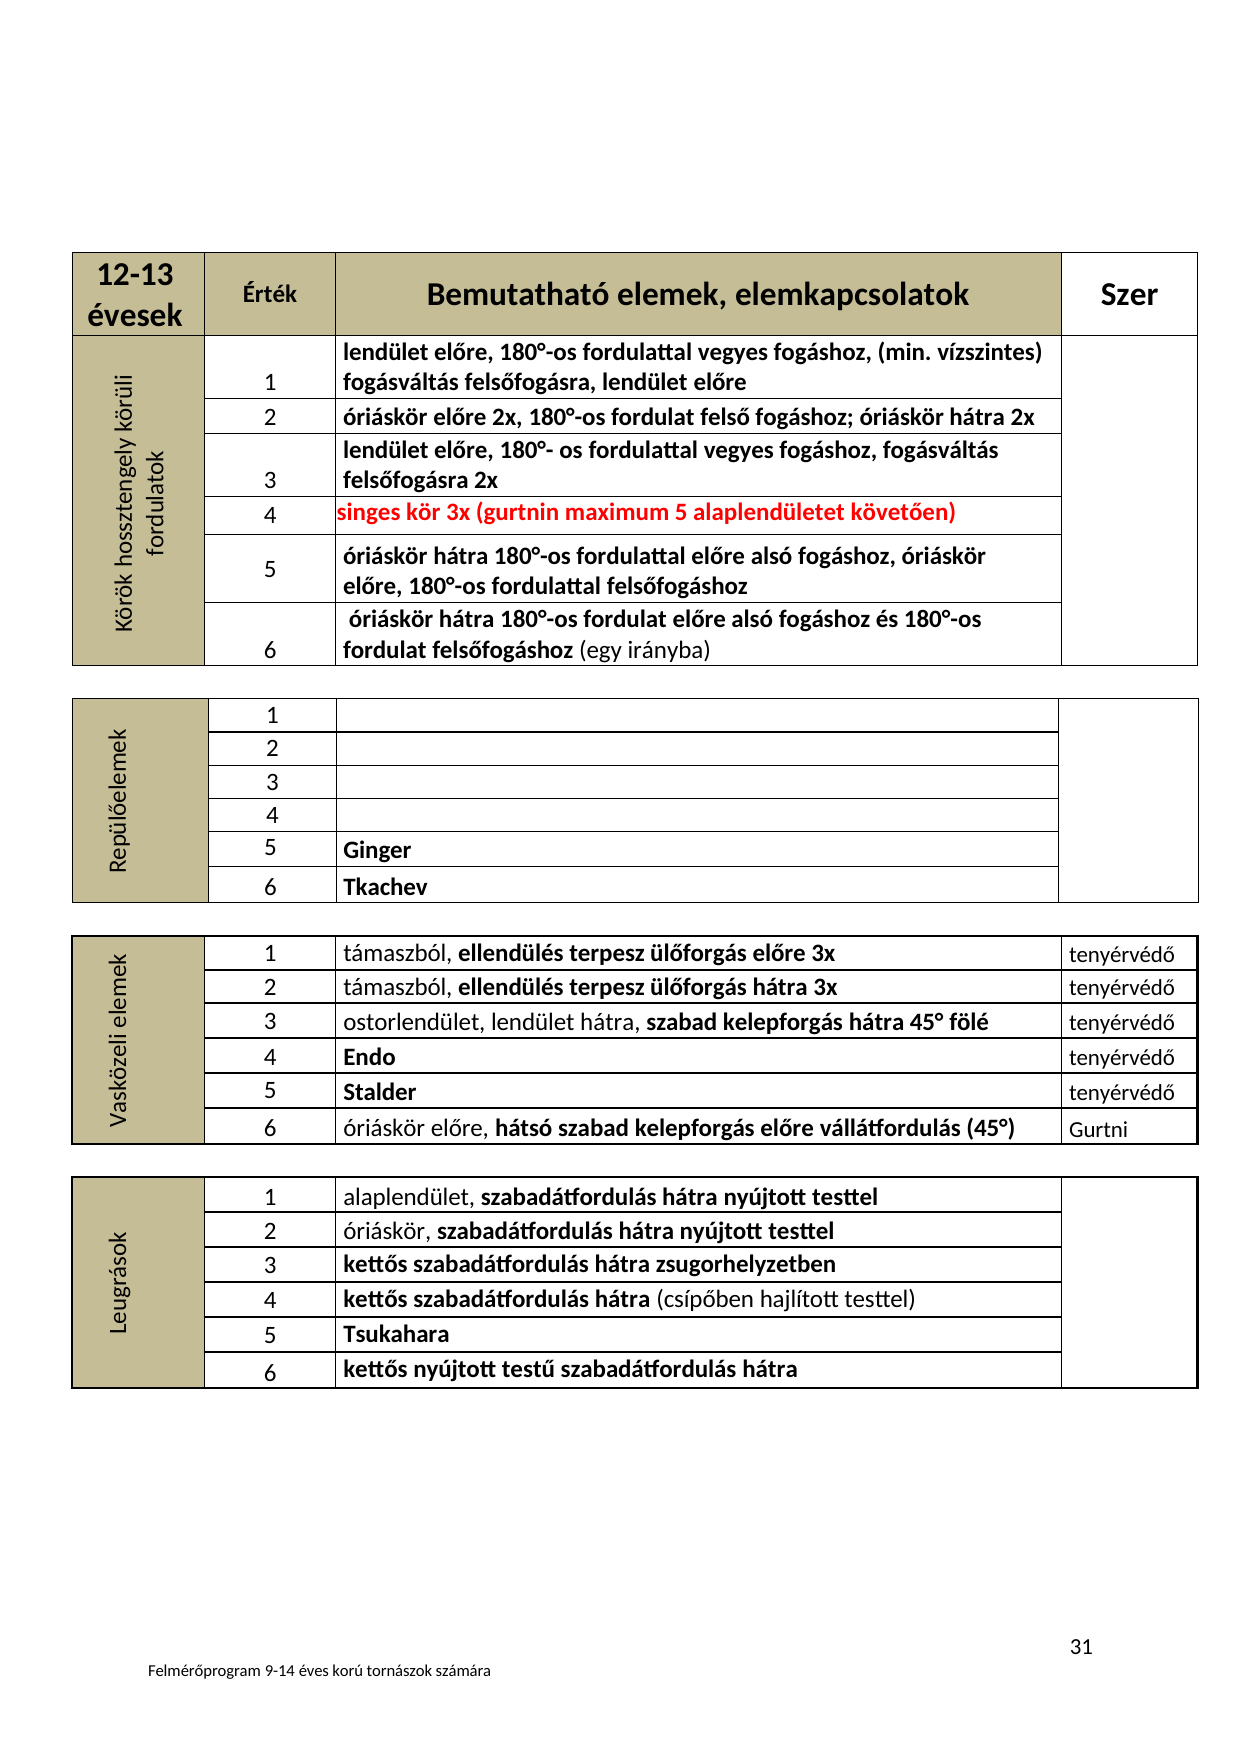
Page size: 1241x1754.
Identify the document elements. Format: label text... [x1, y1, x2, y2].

table_cell lendület előre, 180°- os fordulattal vegyes fogáshoz, fogásváltás felsőfogásra 2x [336, 434, 1061, 496]
table_cell 5 [205, 1074, 335, 1107]
table_cell óriáskör előre, hátsó szabad kelepforgás előre vállátfordulás (45°) [336, 1109, 1061, 1143]
table_header Leugrások [73, 1178, 204, 1387]
table_cell Ginger [337, 832, 1058, 866]
table_cell 6 [205, 1353, 335, 1387]
table_header Vasközeli elemek [73, 937, 204, 1143]
table_cell 6 [205, 1109, 335, 1143]
table_header Bemutatható elemek, elemkapcsolatok [336, 253, 1061, 335]
table_cell 4 [205, 1039, 335, 1072]
table_header 1 [205, 937, 335, 968]
table_cell óriáskör hátra 180°-os fordulat előre alsó fogáshoz és 180°-os fordulat felsőfogáshoz (egy irányba) [336, 603, 1061, 665]
table_cell [337, 799, 1058, 831]
table_cell 4 [205, 1283, 335, 1316]
table_cell 3 [205, 1004, 335, 1037]
table_cell tenyérvédő [1062, 971, 1196, 1002]
table_cell tenyérvédő [1062, 1039, 1196, 1072]
table_cell Tsukahara [336, 1318, 1061, 1351]
table_cell tenyérvédő [1062, 1074, 1196, 1107]
table_header Repülőelemek [73, 699, 208, 902]
table_header Érték [205, 253, 335, 335]
table_header tenyérvédő [1062, 937, 1196, 968]
table_cell 2 [205, 971, 335, 1002]
table_cell 6 [205, 603, 335, 665]
table_cell támaszból, ellendülés terpesz ülőforgás hátra 3x [336, 971, 1061, 1002]
table_cell 3 [205, 1248, 335, 1281]
table_cell Körök hossztengely körüli fordulatok [73, 336, 204, 665]
table_cell kettős szabadátfordulás hátra (csípőben hajlított testtel) [336, 1283, 1061, 1316]
table_cell 3 [209, 766, 336, 798]
table_cell óriáskör, szabadátfordulás hátra nyújtott testtel [336, 1213, 1061, 1246]
table_header [1059, 699, 1198, 902]
table_header [337, 699, 1058, 731]
table_header támaszból, ellendülés terpesz ülőforgás előre 3x [336, 937, 1061, 968]
table_cell Tkachev [337, 867, 1058, 902]
table_cell 4 [205, 497, 335, 534]
table_cell Endo [336, 1039, 1061, 1072]
table_cell óriáskör előre 2x, 180°-os fordulat felső fogáshoz; óriáskör hátra 2x [336, 399, 1061, 433]
table_cell tenyérvédő [1062, 1004, 1196, 1037]
table_cell [1062, 336, 1197, 665]
table_cell óriáskör hátra 180°-os fordulattal előre alsó fogáshoz, óriáskör előre, 180°-os fordulattal felsőfogáshoz [336, 535, 1061, 602]
table_cell kettős nyújtott testű szabadátfordulás hátra [336, 1353, 1061, 1387]
table_header 1 [209, 699, 336, 731]
table_cell 2 [205, 1213, 335, 1246]
table_cell ostorlendület, lendület hátra, szabad kelepforgás hátra 45° fölé [336, 1004, 1061, 1037]
table_cell 6 [209, 867, 336, 902]
table_header alaplendület, szabadátfordulás hátra nyújtott testtel [336, 1178, 1061, 1211]
table_cell [337, 733, 1058, 765]
table_header [1062, 1178, 1196, 1387]
table_cell 5 [209, 832, 336, 866]
table_cell 5 [205, 1318, 335, 1351]
table_header Szer [1062, 253, 1197, 335]
table_cell 2 [205, 399, 335, 433]
table_cell Stalder [336, 1074, 1061, 1107]
table_header 1 [205, 1178, 335, 1211]
table_cell singes kör 3x (gurtnin maximum 5 alaplendületet követően) [336, 497, 1061, 534]
table_cell kettős szabadátfordulás hátra zsugorhelyzetben [336, 1248, 1061, 1281]
table_cell 5 [205, 535, 335, 602]
table_header 12-13 évesek [73, 253, 204, 335]
table_cell 4 [209, 799, 336, 831]
table_cell lendület előre, 180°-os fordulattal vegyes fogáshoz, (min. vízszintes) fogásváltás felsőfogásra, lendület előre [336, 336, 1061, 398]
table_cell 1 [205, 336, 335, 398]
table_cell 2 [209, 733, 336, 765]
table_cell Gurtni [1062, 1109, 1196, 1143]
table_cell 3 [205, 434, 335, 496]
table_cell [337, 766, 1058, 798]
